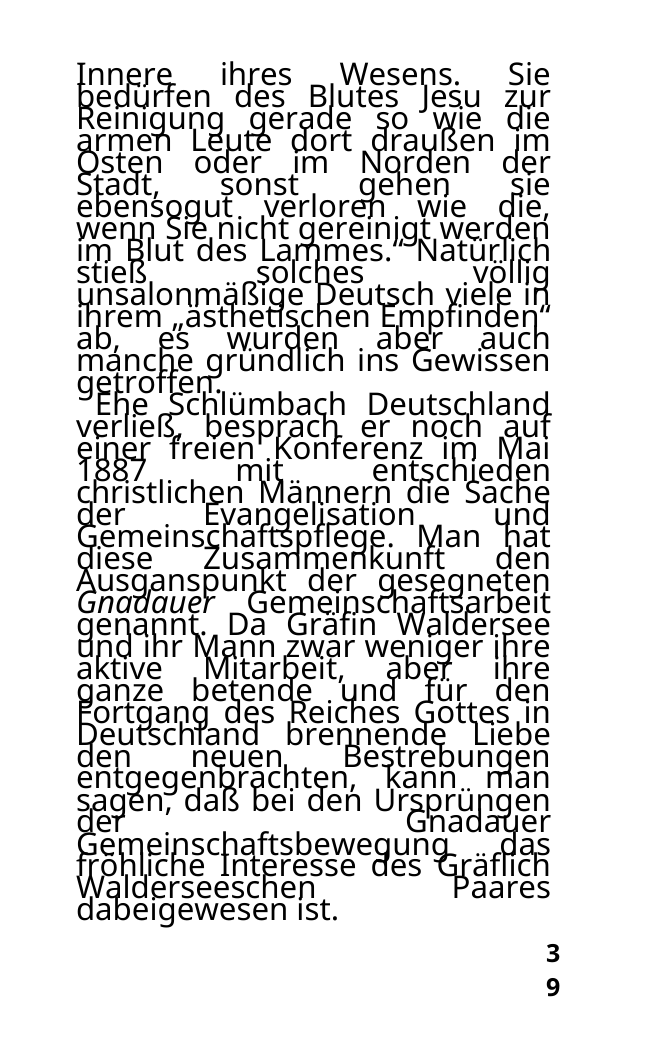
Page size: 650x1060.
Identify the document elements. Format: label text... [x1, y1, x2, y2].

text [76, 68, 551, 398]
text Ehe Schlümbach Deutschland verließ, besprach er noch auf einer freien Konferenz im Mai 1887 mit entschieden christlichen Männern die Sache der Evangelisation und Gemeinschaftspflege. Man hat diese Zusammenkunft den Ausganspunkt der gesegneten Gnadauer Gemeinschaftsarbeit genannt. Da Gräfin Waldersee und ihr Mann zwar weniger ihre aktive Mitarbeit, aber ihre ganze betende und für den Fortgang des Reiches Gottes in Deutschland brennende Liebe den neuen Bestrebungen entgegenbrachten, kann man sagen, daß bei den Ursprüngen der Gnadauer Gemeinschaftsbewegung das fröhliche Interesse des Gräflich Walderseeschen Paares dabeigewesen ist. [76, 398, 551, 925]
